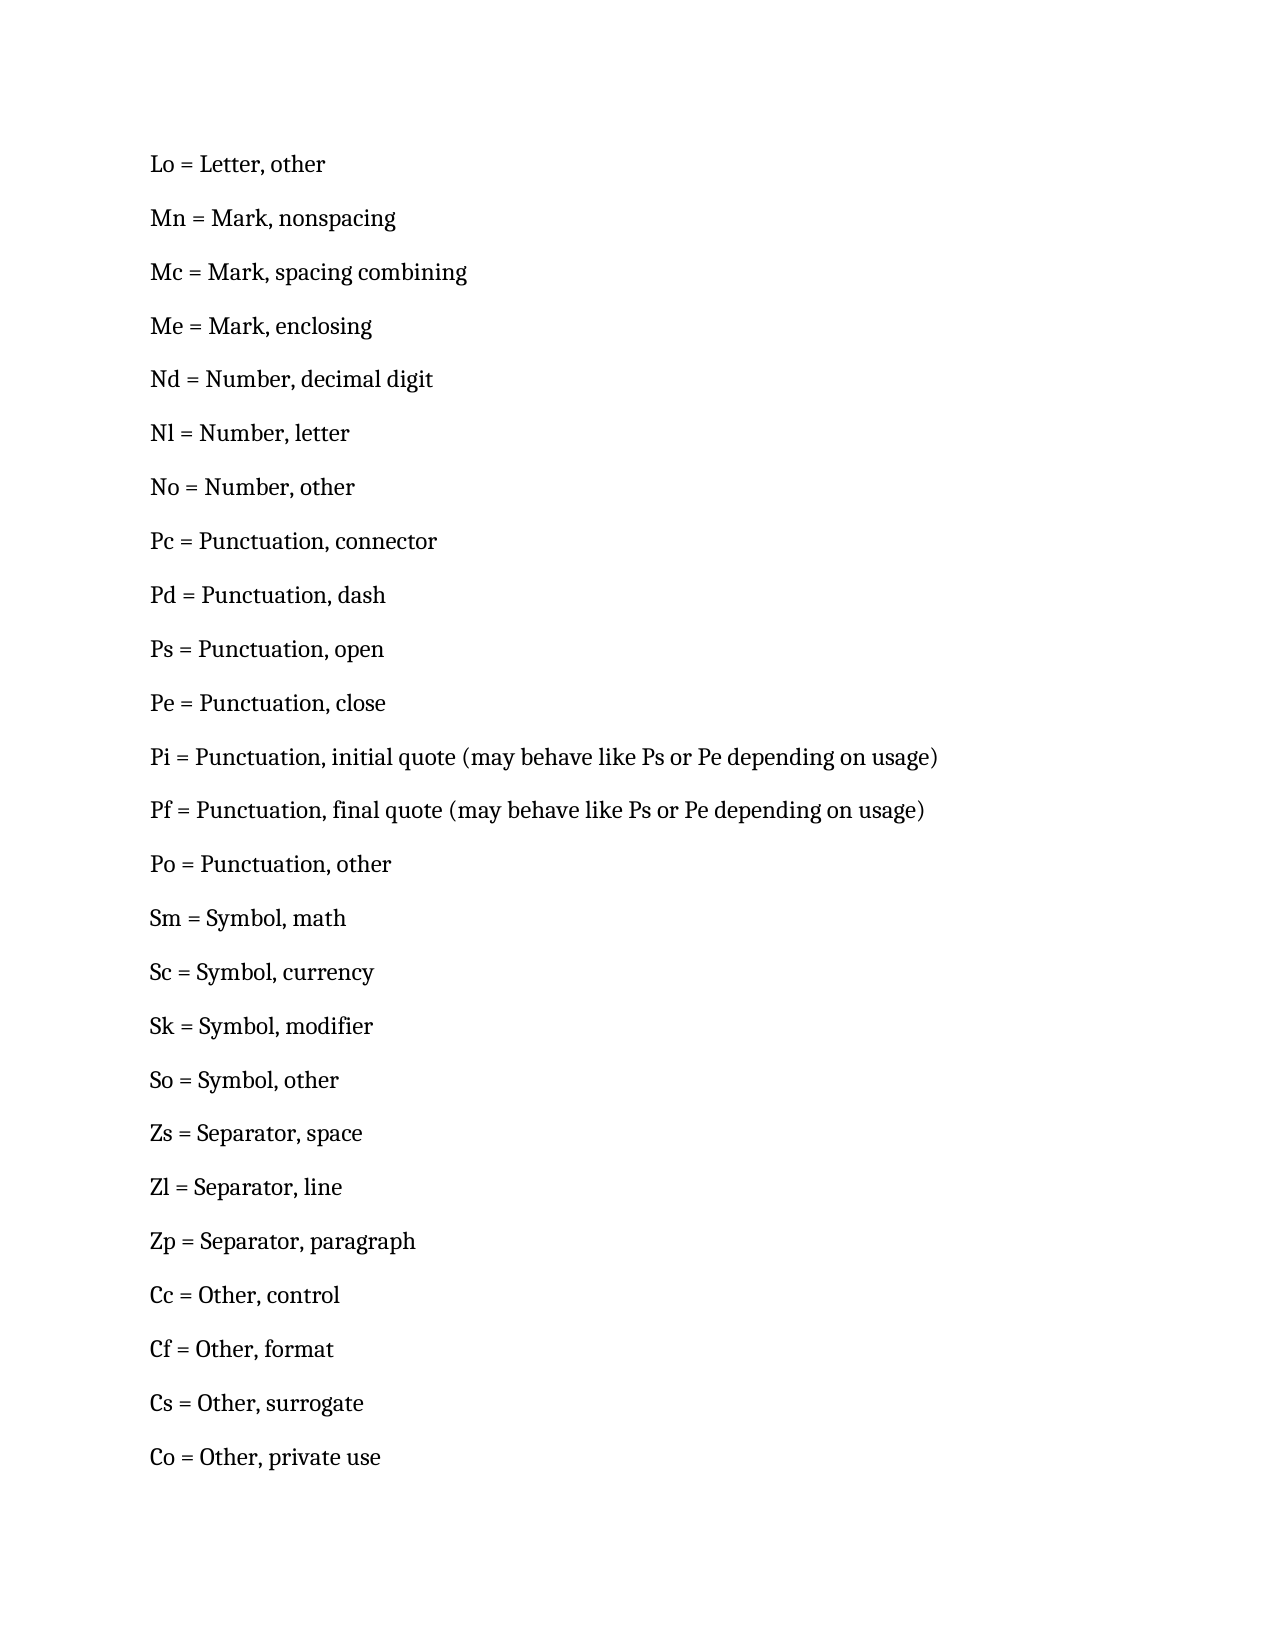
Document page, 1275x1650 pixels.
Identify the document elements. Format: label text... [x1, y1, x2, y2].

text No = Number, other [150, 473, 1125, 502]
text Pc = Punctuation, connector [150, 527, 1125, 556]
text Po = Punctuation, other [150, 850, 1125, 879]
text Co = Other, private use [150, 1442, 1125, 1471]
text Sm = Symbol, math [150, 904, 1125, 933]
text Lo = Letter, other [150, 150, 1125, 179]
text Nl = Number, letter [150, 419, 1125, 448]
text Mc = Mark, spacing combining [150, 258, 1125, 286]
text So = Symbol, other [150, 1066, 1125, 1094]
text Cs = Other, surrogate [150, 1389, 1125, 1417]
text Ps = Punctuation, open [150, 635, 1125, 663]
text Zs = Separator, space [150, 1119, 1125, 1148]
text Pd = Punctuation, dash [150, 581, 1125, 609]
text Cf = Other, format [150, 1335, 1125, 1363]
text Cc = Other, control [150, 1281, 1125, 1310]
text Nd = Number, decimal digit [150, 365, 1125, 394]
text Pf = Punctuation, final quote (may behave like Ps or Pe depending on usage) [150, 796, 1125, 825]
text Zp = Separator, paragraph [150, 1227, 1125, 1256]
text Mn = Mark, nonspacing [150, 204, 1125, 233]
text Pi = Punctuation, initial quote (may behave like Ps or Pe depending on usage) [150, 742, 1125, 771]
text Zl = Separator, line [150, 1173, 1125, 1202]
text Sk = Symbol, modifier [150, 1012, 1125, 1040]
text Pe = Punctuation, close [150, 688, 1125, 717]
text Sc = Symbol, currency [150, 958, 1125, 987]
text Me = Mark, enclosing [150, 312, 1125, 340]
